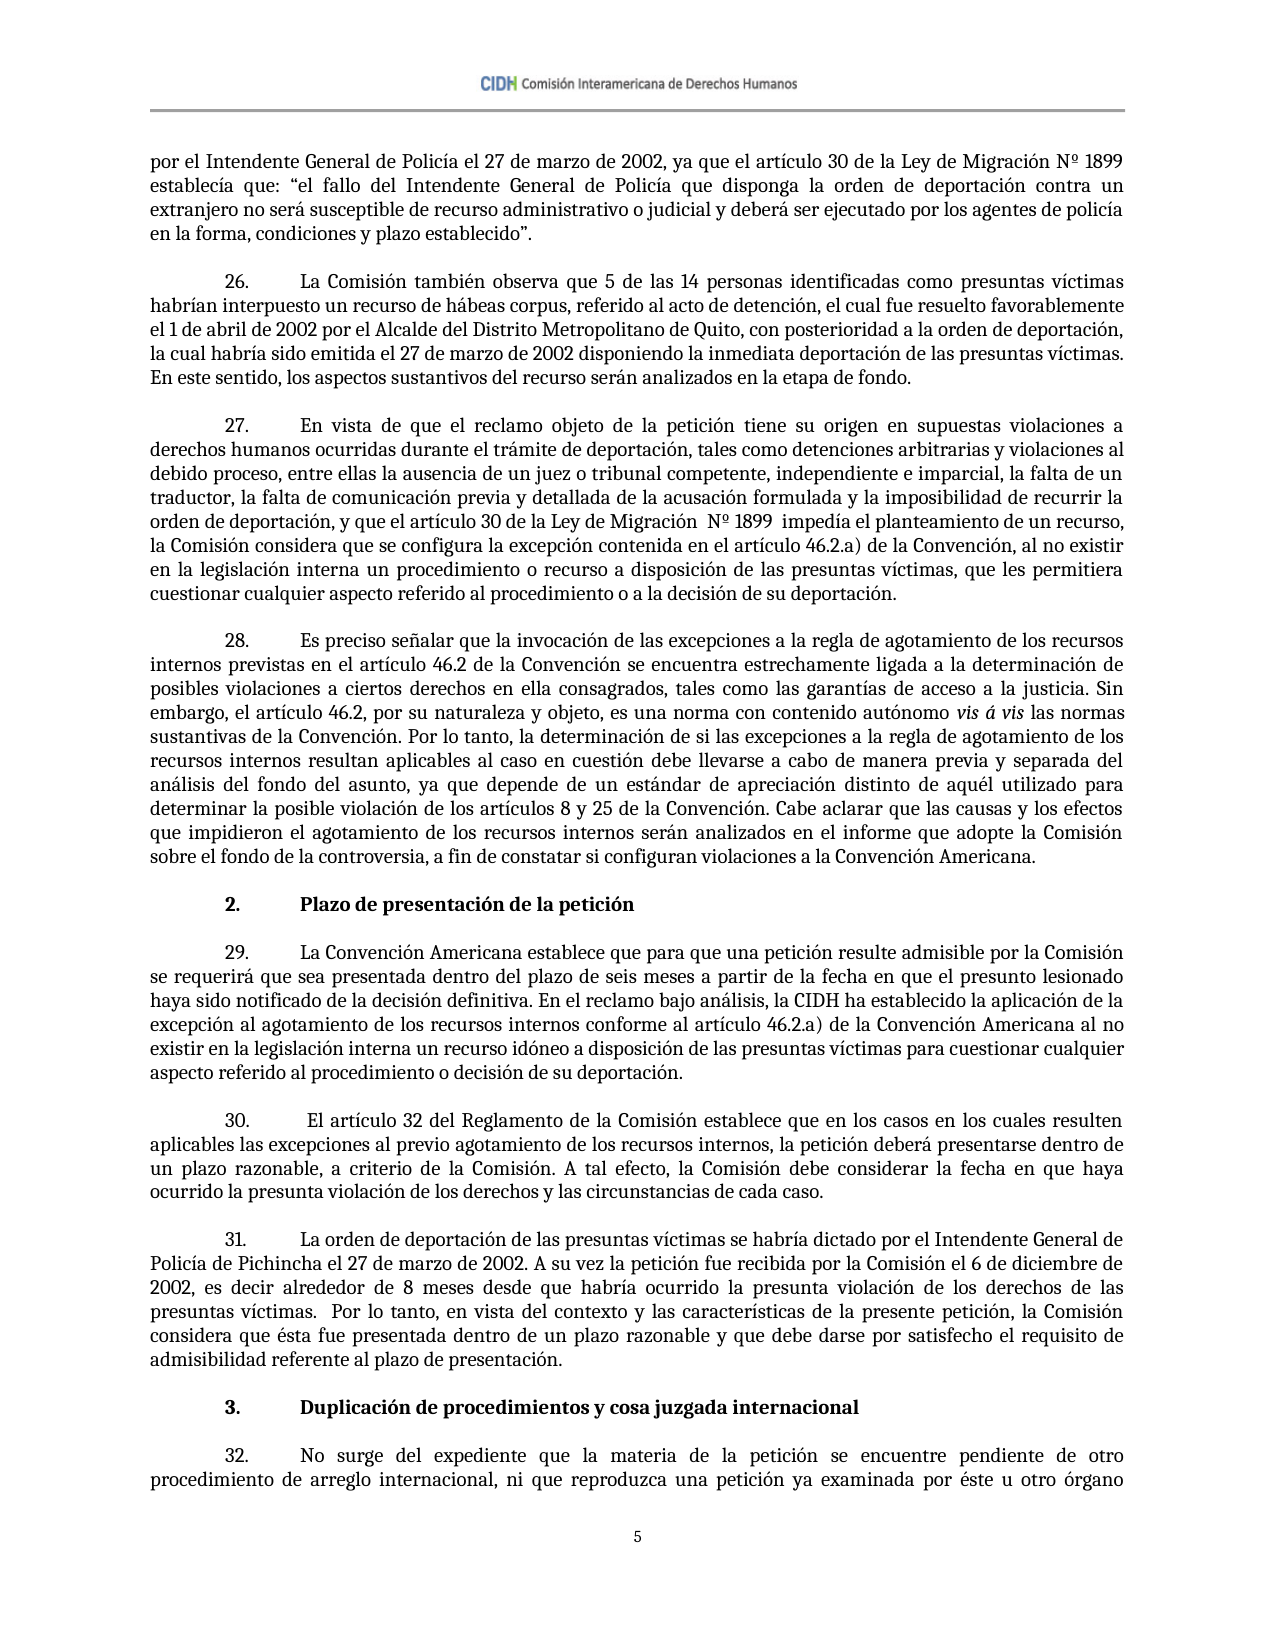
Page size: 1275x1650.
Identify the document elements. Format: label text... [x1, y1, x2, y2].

list En vista de que el reclamo objeto de la petición tiene su origen en supuestas violaciones a derechos humanos ocurridas durante el trámite de deportación, tales como detenciones arbitrarias y violaciones al debido proceso, entre ellas la ausencia de un juez o tribunal competente, independiente e imparcial, la falta de un traductor, la falta de comunicación previa y detallada de la acusación formulada y la imposibilidad de recurrir la orden de deportación, y que el artículo 30 de la Ley de Migración Nº 1899 impedía el planteamiento de un recurso, la Comisión considera que se configura la excepción contenida en el artículo 46.2.a) de la Convención, al no existir en la legislación interna un procedimiento o recurso a disposición de las presuntas víctimas, que les permitiera cuestionar cualquier aspecto referido al procedimiento o a la decisión de su deportación. [150, 413, 1125, 605]
list Es preciso señalar que la invocación de las excepciones a la regla de agotamiento de los recursos internos previstas en el artículo 46.2 de la Convención se encuentra estrechamente ligada a la determinación de posibles violaciones a ciertos derechos en ella consagrados, tales como las garantías de acceso a la justicia. Sin embargo, el artículo 46.2, por su naturaleza y objeto, es una norma con contenido autónomo vis á vis las normas sustantivas de la Convención. Por lo tanto, la determinación de si las excepciones a la regla de agotamiento de los recursos internos resultan aplicables al caso en cuestión debe llevarse a cabo de manera previa y separada del análisis del fondo del asunto, ya que depende de un estándar de apreciación distinto de aquél utilizado para determinar la posible violación de los artículos 8 y 25 de la Convención. Cabe aclarar que las causas y los efectos que impidieron el agotamiento de los recursos internos serán analizados en el informe que adopte la Comisión sobre el fondo de la controversia, a fin de constatar si configuran violaciones a la Convención Americana. [150, 629, 1125, 869]
list La orden de deportación de las presuntas víctimas se habría dictado por el Intendente General de Policía de Pichincha el 27 de marzo de 2002. A su vez la petición fue recibida por la Comisión el 6 de diciembre de 2002, es decir alrededor de 8 meses desde que habría ocurrido la presunta violación de los derechos de las presuntas víctimas. Por lo tanto, en vista del contexto y las características de la presente petición, la Comisión considera que ésta fue presentada dentro de un plazo razonable y que debe darse por satisfecho el requisito de admisibilidad referente al plazo de presentación. [150, 1228, 1125, 1372]
list El artículo 32 del Reglamento de la Comisión establece que en los casos en los cuales resulten aplicables las excepciones al previo agotamiento de los recursos internos, la petición deberá presentarse dentro de un plazo razonable, a criterio de la Comisión. A tal efecto, la Comisión debe considerar la fecha en que haya ocurrido la presunta violación de los derechos y las circunstancias de cada caso. [150, 1108, 1125, 1204]
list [150, 1444, 1125, 1492]
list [150, 150, 1125, 246]
subtitle Duplicación de procedimientos y cosa juzgada internacional [150, 1396, 1125, 1420]
subtitle Plazo de presentación de la petición [150, 893, 1125, 917]
list La Comisión también observa que 5 de las 14 personas identificadas como presuntas víctimas habrían interpuesto un recurso de hábeas corpus, referido al acto de detención, el cual fue resuelto favorablemente el 1 de abril de 2002 por el Alcalde del Distrito Metropolitano de Quito, con posterioridad a la orden de deportación, la cual habría sido emitida el 27 de marzo de 2002 disponiendo la inmediata deportación de las presuntas víctimas. En este sentido, los aspectos sustantivos del recurso serán analizados en la etapa de fondo. [150, 270, 1125, 389]
list La Convención Americana establece que para que una petición resulte admisible por la Comisión se requerirá que sea presentada dentro del plazo de seis meses a partir de la fecha en que el presunto lesionado haya sido notificado de la decisión definitiva. En el reclamo bajo análisis, la CIDH ha establecido la aplicación de la excepción al agotamiento de los recursos internos conforme al artículo 46.2.a) de la Convención Americana al no existir en la legislación interna un recurso idóneo a disposición de las presuntas víctimas para cuestionar cualquier aspecto referido al procedimiento o decisión de su deportación. [150, 941, 1125, 1084]
picture [475, 75, 800, 93]
